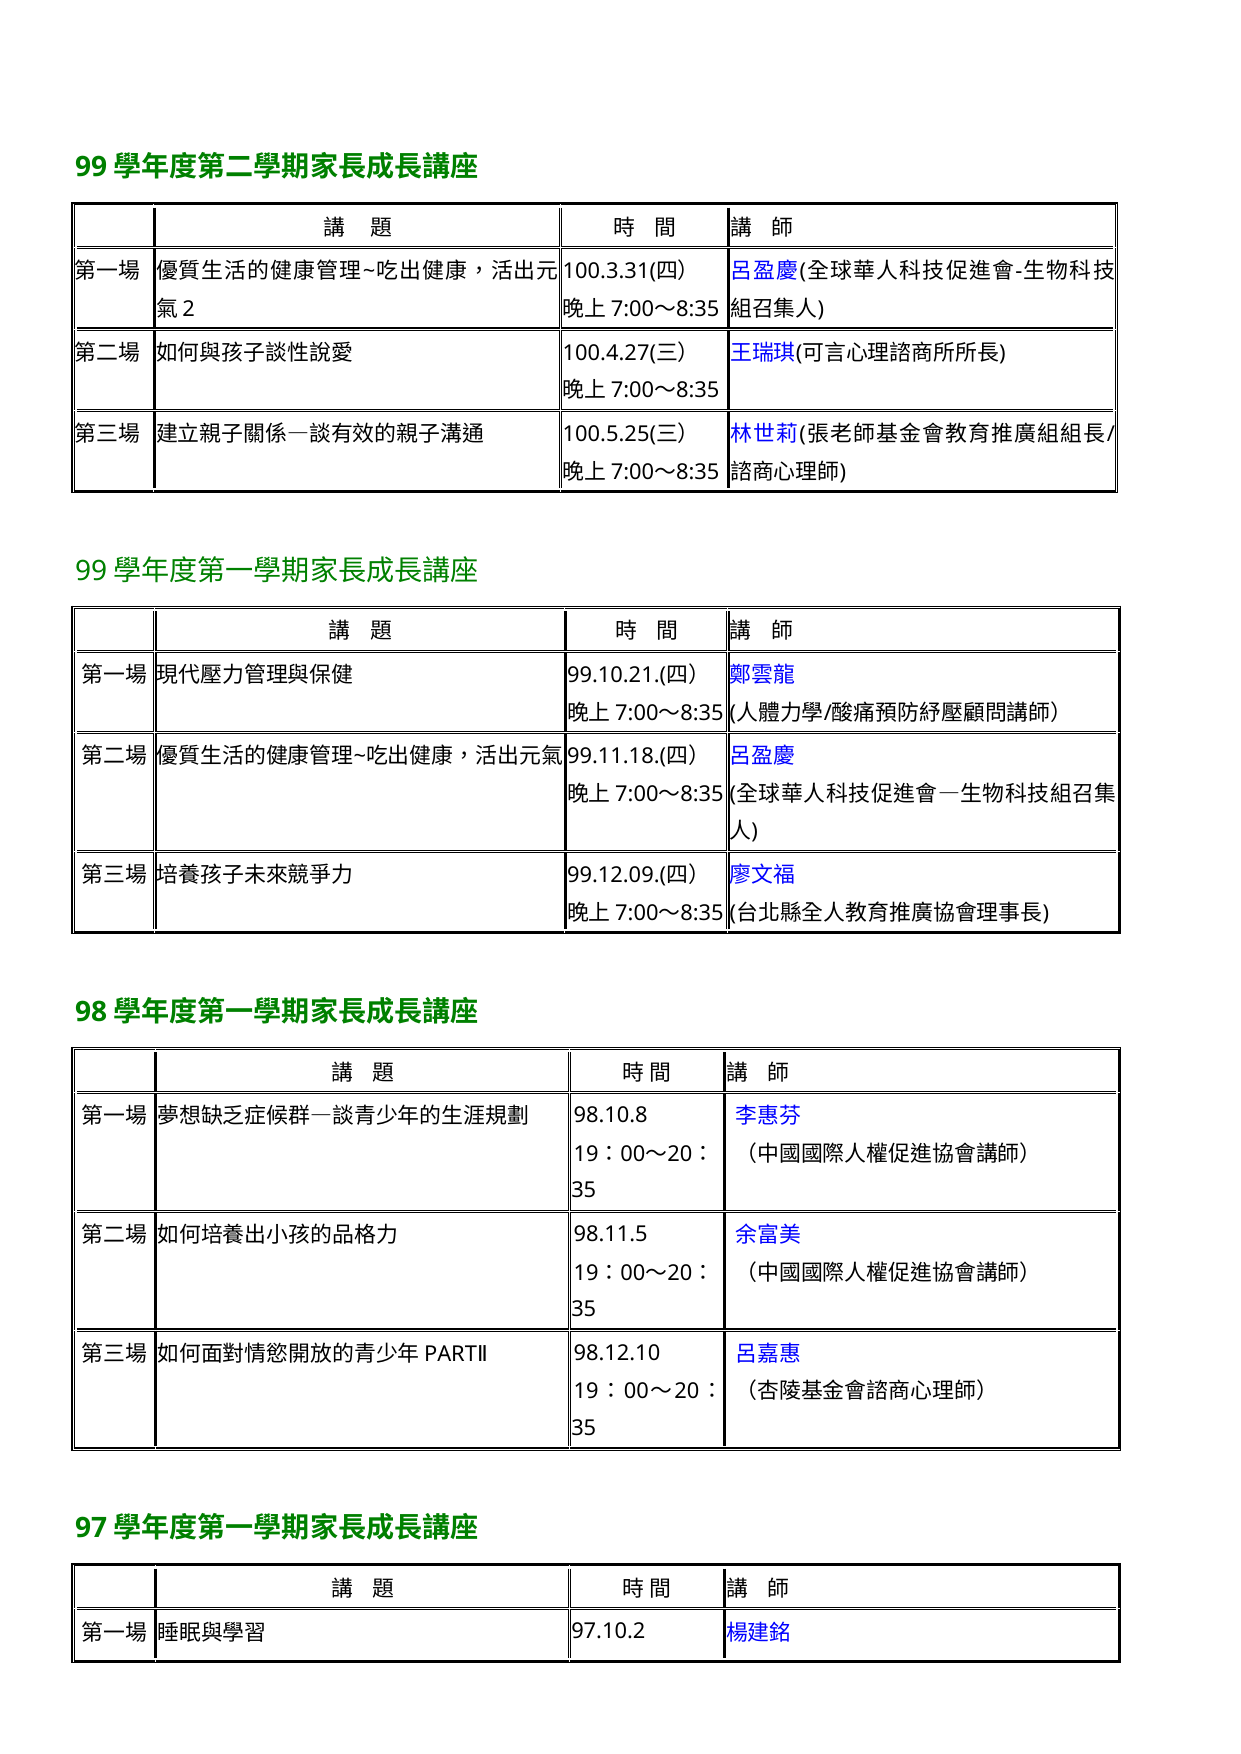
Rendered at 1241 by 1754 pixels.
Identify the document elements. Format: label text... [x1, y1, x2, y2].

table_cell 優質生活的健康管理~吃出健康，活出元氣2 [156, 249, 559, 327]
table_cell 睡眠與學習 [155, 1610, 569, 1660]
table_cell 楊建銘 （政大心理系副教授） [724, 1607, 1119, 1660]
text 97學年度第一學期家長成長講座 [75, 1488, 1165, 1563]
table_cell 夢想缺乏症候群—談青少年的生涯規劃 [157, 1094, 568, 1209]
table_header [75, 1050, 155, 1091]
table_header 講 師 [728, 609, 1118, 649]
table_cell 如何面對情慾開放的青少年PARTⅡ [155, 1332, 569, 1447]
table_cell 100.3.31(四） 晚上7:00～8:35 [562, 249, 727, 327]
table_cell 如何培養出小孩的品格力 [157, 1213, 568, 1328]
table_cell 98.10.8 19：00～20：35 [571, 1094, 723, 1209]
table_cell 余富美 （中國國際人權促進協會講師） [726, 1210, 1119, 1328]
text 99學年度第一學期家長成長講座 [75, 531, 1165, 606]
table_header 時 間 [570, 1566, 724, 1607]
table_cell 如何與孩子談性說愛 [156, 331, 559, 408]
table_cell 現代壓力管理與保健 [157, 653, 564, 731]
table_cell 第三場 [73, 850, 155, 931]
table_cell 呂嘉惠 （杏陵基金會諮商心理師） [724, 1328, 1119, 1447]
table_cell 王瑞琪(可言心理諮商所所長) [730, 327, 1115, 408]
table_cell 第二場 [75, 327, 153, 408]
table_cell 第一場 [73, 246, 154, 327]
table_header 時 間 [570, 1050, 724, 1091]
table_cell 97.10.2 19：00～20：35 [570, 1610, 724, 1660]
table_header [73, 607, 155, 649]
table_cell 第三場 [75, 1328, 155, 1447]
table_header 講 師 [724, 1566, 1118, 1607]
table_cell 鄭雲龍 (人體力學/酸痛預防紓壓顧問講師） [730, 650, 1119, 731]
table_header 講 題 [155, 1566, 569, 1607]
table_cell 林世莉(張老師基金會教育推廣組組長/諮商心理師) [728, 409, 1115, 490]
table_cell 廖文福 (台北縣全人教育推廣協會理事長) [728, 850, 1119, 931]
table_cell 李惠芬 （中國國際人權促進協會講師） [724, 1091, 1119, 1209]
table_header [75, 204, 154, 246]
table_cell 100.5.25(三） 晚上7:00～8:35 [561, 412, 728, 490]
table_cell 第一場 [75, 650, 153, 731]
table_cell 呂盈慶(全球華人科技促進會-生物科技組召集人) [728, 246, 1116, 327]
table_header 講 題 [155, 607, 565, 649]
table_header 講 題 [155, 1050, 569, 1091]
text 98學年度第一學期家長成長講座 [75, 972, 1165, 1047]
table_header 講 師 [724, 1050, 1118, 1091]
table_header [75, 1566, 155, 1607]
table_cell 第三場 [75, 409, 154, 490]
table_cell 第二場 [75, 1210, 154, 1328]
table_cell 培養孩子未來競爭力 [155, 853, 565, 931]
table_cell 99.12.09.(四） 晚上7:00～8:35 [565, 850, 728, 931]
table_cell 99.10.21.(四） 晚上7:00～8:35 [567, 653, 726, 731]
text 99學年度第二學期家長成長講座 [75, 127, 1165, 202]
table_cell 100.4.27(三） 晚上7:00～8:35 [562, 331, 727, 408]
table_header 講 師 [728, 205, 1115, 246]
table_cell 建立親子關係—談有效的親子溝通 [154, 412, 561, 490]
table_cell 99.11.18.(四） 晚上7:00～8:35 [567, 734, 726, 850]
table_header 時 間 [561, 205, 728, 246]
table_cell 98.12.10 19：00～20：35 [570, 1332, 724, 1447]
table_header 時 間 [565, 607, 728, 649]
table_cell 優質生活的健康管理~吃出健康，活出元氣 [157, 734, 564, 850]
table_cell 98.11.5 19：00～20：35 [571, 1213, 723, 1328]
table_cell 第一場 [73, 1091, 155, 1209]
table_cell 第一場 [73, 1607, 155, 1660]
table_cell 呂盈慶 (全球華人科技促進會—生物科技組召集人) [728, 731, 1119, 850]
table_header 講 題 [154, 205, 561, 246]
table_cell 第二場 [73, 731, 155, 850]
